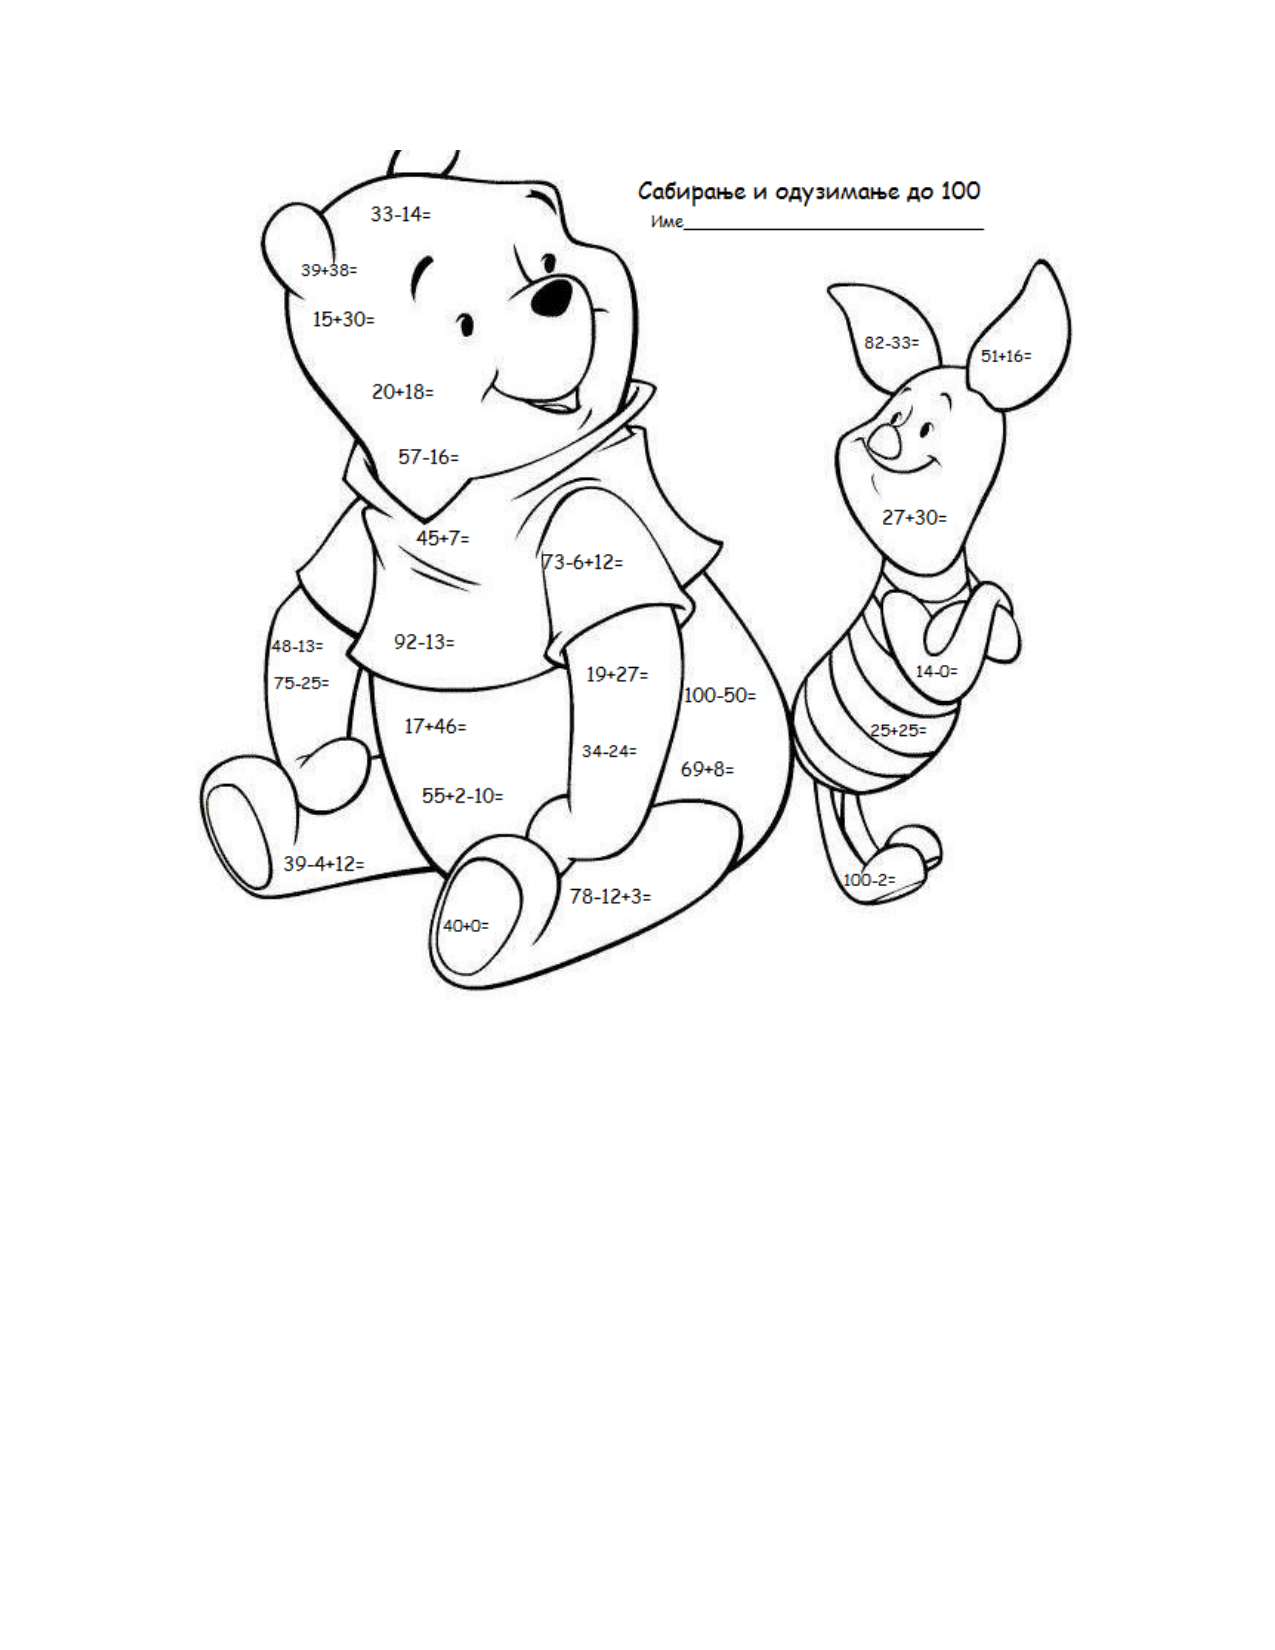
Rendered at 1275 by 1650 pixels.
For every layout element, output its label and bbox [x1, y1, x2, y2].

picture [150, 150, 1125, 1037]
